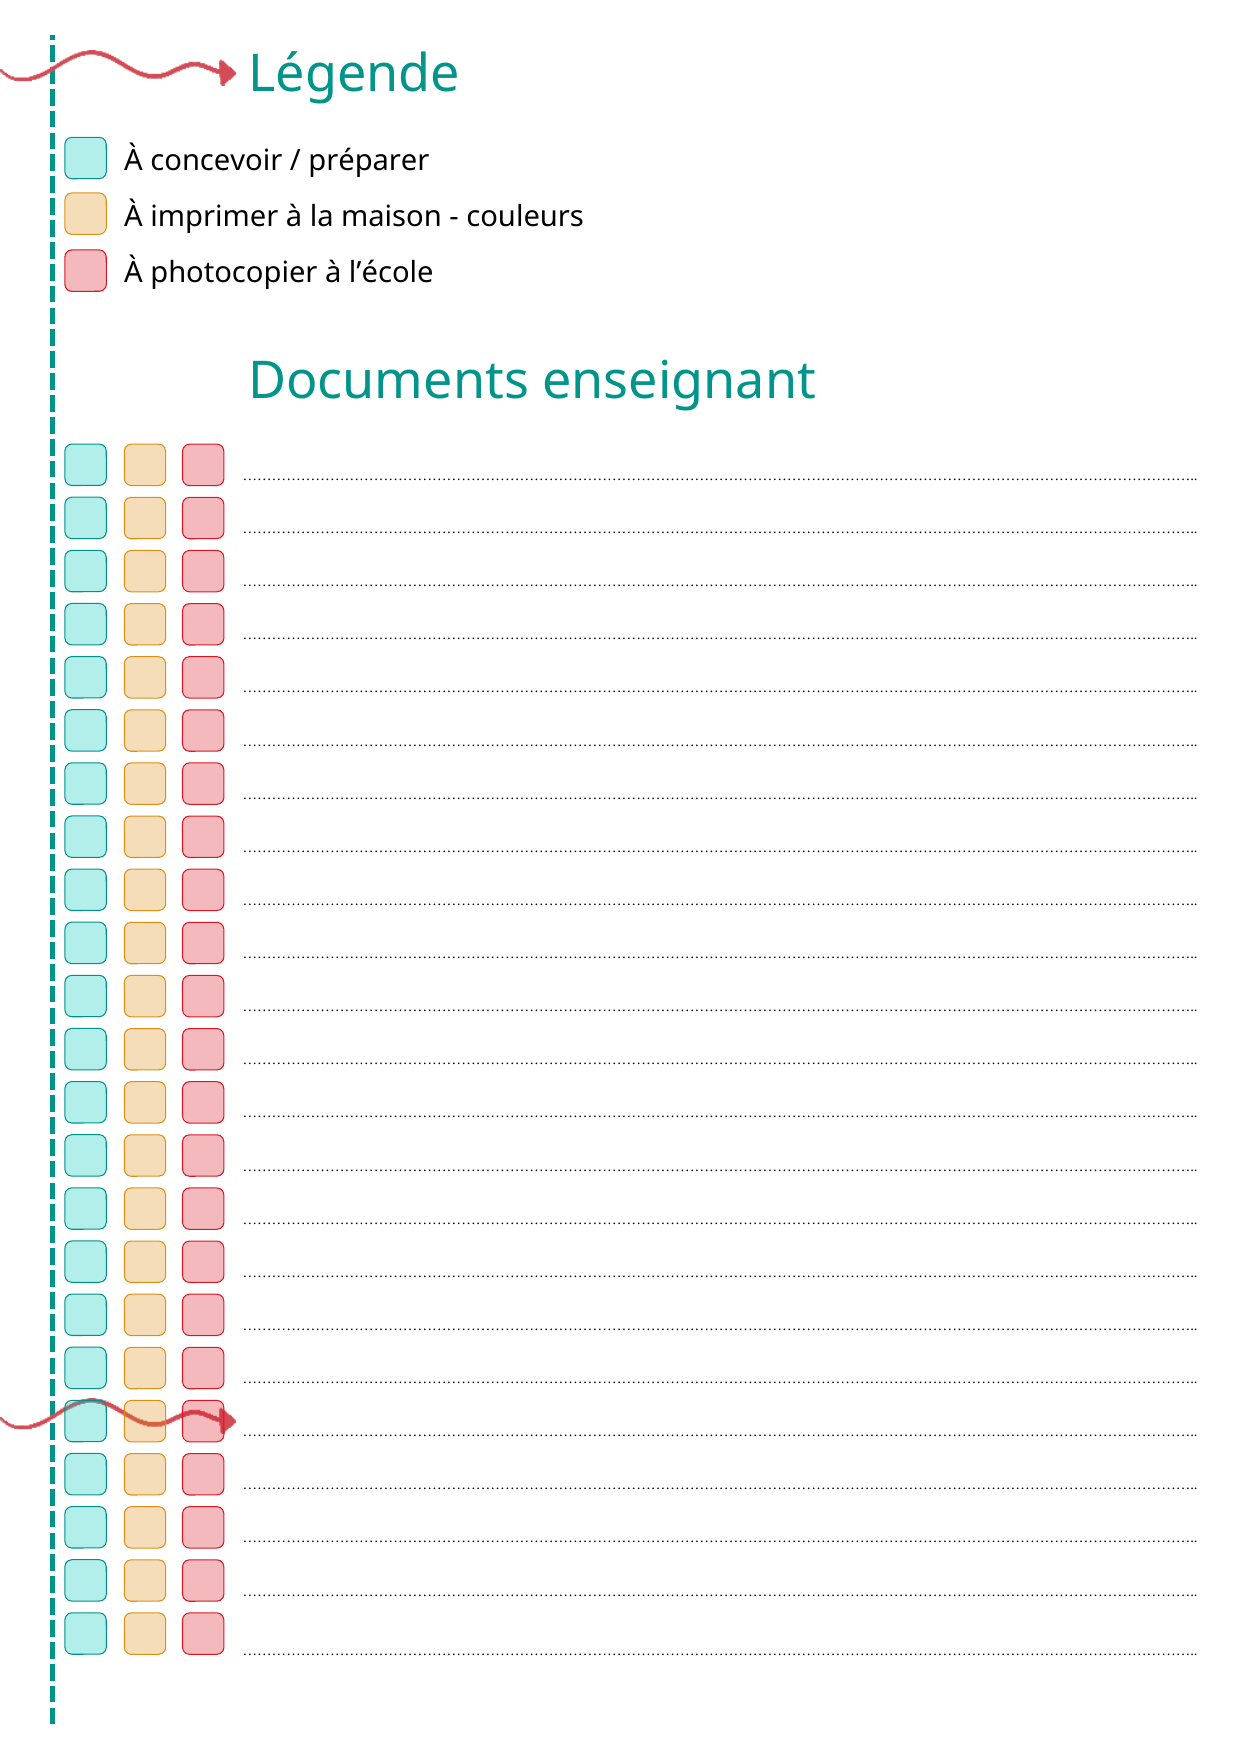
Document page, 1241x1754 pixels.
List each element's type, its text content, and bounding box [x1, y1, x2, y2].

table_cell [177, 1448, 236, 1501]
table_cell …………………………………………………………………………………………………………………………………………………………………………….. [236, 598, 1211, 651]
table_cell [118, 651, 177, 704]
table_cell À imprimer à la maison - couleurs [118, 187, 1211, 243]
table_cell [177, 1129, 236, 1182]
table_cell …………………………………………………………………………………………………………………………………………………………………………….. [236, 1235, 1211, 1288]
table_cell [177, 491, 236, 544]
table_cell …………………………………………………………………………………………………………………………………………………………………………….. [236, 1023, 1211, 1076]
table_cell [177, 1182, 236, 1235]
table_cell [118, 1023, 177, 1076]
table_cell …………………………………………………………………………………………………………………………………………………………………………….. [236, 1341, 1211, 1394]
subtitle Documents enseignant [248, 342, 1211, 413]
table_cell …………………………………………………………………………………………………………………………………………………………………………….. [236, 1288, 1211, 1341]
table_cell [177, 1434, 236, 1448]
table_cell [118, 1129, 177, 1182]
table_cell [177, 598, 236, 651]
table_cell [118, 598, 177, 651]
table_cell [59, 1607, 118, 1666]
table_cell [59, 704, 118, 757]
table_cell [236, 1607, 1211, 1666]
table_cell [59, 651, 118, 704]
table_cell [59, 1182, 118, 1235]
table_cell [59, 545, 118, 598]
table_cell [59, 1235, 118, 1288]
table_cell [118, 1607, 177, 1666]
table_cell [118, 1076, 177, 1129]
table_header [177, 438, 236, 491]
table_cell [118, 704, 177, 757]
table_cell [118, 545, 177, 598]
table_cell [59, 1554, 118, 1607]
table_cell [118, 863, 177, 916]
table_cell [59, 598, 118, 651]
picture [0, 50, 237, 86]
table_cell …………………………………………………………………………………………………………………………………………………………………………….. [236, 704, 1211, 757]
table_header À concevoir / préparer [118, 131, 1211, 187]
table_cell [59, 1341, 118, 1394]
table_cell [118, 810, 177, 863]
table_cell [59, 1129, 118, 1182]
table_cell [59, 757, 118, 810]
table_cell [59, 863, 118, 916]
table_cell [177, 545, 236, 598]
table_cell [177, 1554, 236, 1607]
table_cell …………………………………………………………………………………………………………………………………………………………………………….. [236, 1395, 1211, 1448]
table_cell À photocopier à l’école [118, 243, 1211, 298]
table_cell [118, 916, 177, 969]
table_cell [177, 863, 236, 916]
table_cell …………………………………………………………………………………………………………………………………………………………………………….. [236, 545, 1211, 598]
table_cell [177, 1341, 236, 1394]
table_cell [59, 1076, 118, 1129]
table_cell [118, 491, 177, 544]
table_cell …………………………………………………………………………………………………………………………………………………………………………….. [236, 1182, 1211, 1235]
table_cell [236, 1554, 1211, 1607]
table_cell …………………………………………………………………………………………………………………………………………………………………………….. [236, 1076, 1211, 1129]
table_cell [177, 1076, 236, 1129]
table_cell …………………………………………………………………………………………………………………………………………………………………………….. [236, 1448, 1211, 1501]
table_cell [59, 491, 118, 544]
table_cell [59, 1023, 118, 1076]
table_cell [177, 1235, 236, 1288]
table_cell …………………………………………………………………………………………………………………………………………………………………………….. [236, 651, 1211, 704]
picture [66, 1401, 105, 1434]
table_cell [177, 1288, 236, 1341]
table_cell [177, 916, 236, 969]
table_cell [177, 757, 236, 810]
table_header [118, 438, 177, 491]
table_cell [177, 810, 236, 863]
table_cell [177, 1607, 236, 1666]
table_cell [177, 704, 236, 757]
table_cell [118, 1448, 177, 1501]
table_cell [118, 1554, 177, 1607]
table_cell [59, 1448, 118, 1501]
table_header [59, 131, 118, 187]
table_cell [59, 1501, 118, 1554]
table_cell [59, 916, 118, 969]
table_cell …………………………………………………………………………………………………………………………………………………………………………….. [236, 970, 1211, 1023]
table_header [59, 438, 118, 491]
table_cell [177, 970, 236, 1023]
table_cell …………………………………………………………………………………………………………………………………………………………………………….. [236, 810, 1211, 863]
table_header …………………………………………………………………………………………………………………………………………………………………………….. [236, 438, 1211, 491]
picture [0, 1398, 237, 1434]
table_cell [59, 187, 118, 243]
table_cell …………………………………………………………………………………………………………………………………………………………………………….. [236, 757, 1211, 810]
table_cell [118, 1182, 177, 1235]
table_cell [118, 1288, 177, 1341]
table_cell [59, 243, 118, 298]
table_cell [118, 1434, 177, 1448]
table_cell …………………………………………………………………………………………………………………………………………………………………………….. [236, 491, 1211, 544]
table_cell [118, 1501, 177, 1554]
table_cell [118, 1341, 177, 1394]
table_cell [177, 651, 236, 704]
table_cell …………………………………………………………………………………………………………………………………………………………………………….. [236, 1129, 1211, 1182]
table_cell [118, 970, 177, 1023]
table_cell [59, 1434, 118, 1448]
table_cell …………………………………………………………………………………………………………………………………………………………………………….. [236, 916, 1211, 969]
table_cell [177, 1501, 236, 1554]
table_cell [59, 810, 118, 863]
table_cell [59, 970, 118, 1023]
table_cell [118, 1235, 177, 1288]
subtitle Légende [248, 35, 1211, 106]
table_cell [118, 757, 177, 810]
table_cell [59, 1288, 118, 1341]
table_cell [236, 1501, 1211, 1554]
table_cell [177, 1023, 236, 1076]
table_cell …………………………………………………………………………………………………………………………………………………………………………….. [236, 863, 1211, 916]
